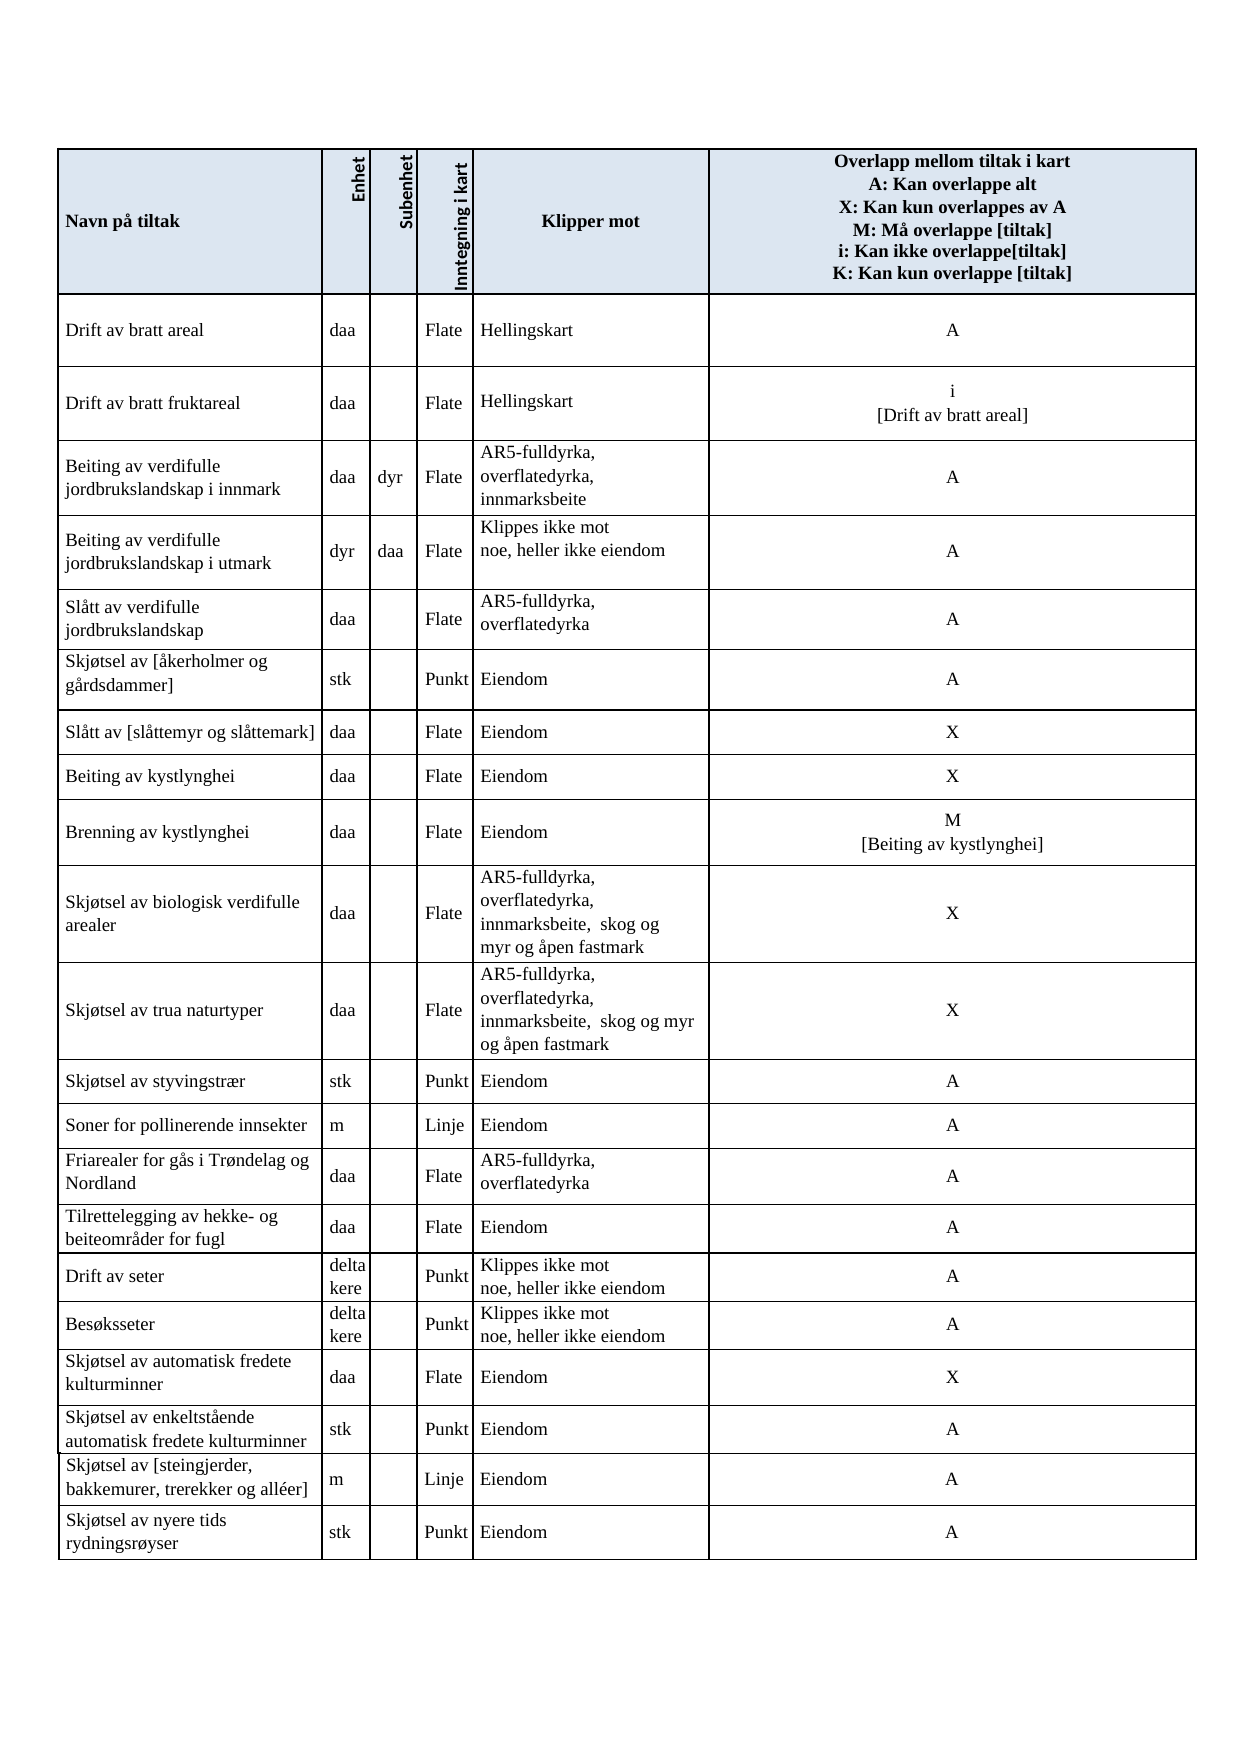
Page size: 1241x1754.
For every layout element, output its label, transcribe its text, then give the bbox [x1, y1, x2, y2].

table_cell Soner for pollinerende innsekter [59, 1104, 321, 1148]
table_cell A [710, 441, 1195, 515]
table_cell A [710, 650, 1195, 709]
table_cell Flate [418, 1205, 472, 1252]
table_cell Flate [418, 516, 472, 589]
table_cell A [710, 1149, 1195, 1204]
table_cell [371, 1205, 416, 1252]
table_cell Eiendom [474, 800, 708, 865]
table_cell daa [323, 441, 369, 515]
table_cell dyr [371, 441, 416, 515]
table_cell A [710, 1060, 1195, 1103]
table_cell delta kere [323, 1302, 369, 1349]
table_cell Punkt [418, 650, 472, 709]
table_cell Skjøtsel av nyere tids rydningsrøyser [60, 1506, 321, 1559]
table_header Klipper mot [474, 150, 708, 293]
table_cell AR5-fulldyrka, overflatedyrka [474, 590, 708, 649]
table_cell A [710, 1104, 1195, 1148]
table_header [418, 150, 472, 293]
table_cell [371, 711, 416, 754]
table_cell Skjøtsel av styvingstrær [59, 1060, 321, 1103]
table_cell [371, 963, 416, 1059]
table_cell Punkt [418, 1506, 472, 1559]
table_cell [371, 1350, 416, 1405]
table_cell m [323, 1104, 369, 1148]
table_cell Punkt [418, 1060, 472, 1103]
table_cell Flate [418, 367, 472, 440]
table_cell [371, 755, 416, 799]
table_cell AR5-fulldyrka, overflatedyrka, innmarksbeite, skog og myr og åpen fastmark [474, 963, 708, 1059]
table_cell X [710, 1350, 1195, 1405]
table_cell Linje [418, 1104, 472, 1148]
table_cell [371, 1506, 416, 1559]
table_cell daa [323, 1149, 369, 1204]
table_cell Drift av bratt fruktareal [59, 367, 321, 440]
table_cell Punkt [418, 1254, 472, 1301]
table_cell A [710, 1302, 1195, 1349]
table_cell Klippes ikke mot noe, heller ikke eiendom [474, 1302, 708, 1349]
table_cell Eiendom [474, 1506, 708, 1559]
table_cell Flate [418, 711, 472, 754]
table_cell [371, 650, 416, 709]
table_cell Drift av seter [59, 1254, 321, 1301]
table_cell Flate [418, 1350, 472, 1405]
table_cell Beiting av verdifulle jordbrukslandskap i utmark [59, 516, 321, 589]
table_cell Punkt [418, 1406, 472, 1453]
table_cell dyr [323, 516, 369, 589]
table_cell Hellingskart [474, 367, 708, 440]
table_cell daa [371, 516, 416, 589]
table_cell Eiendom [474, 1060, 708, 1103]
table_cell Klippes ikke mot noe, heller ikke eiendom [474, 516, 708, 589]
table_cell Hellingskart [474, 295, 708, 366]
table_cell daa [323, 963, 369, 1059]
table_cell Drift av bratt areal [59, 295, 321, 366]
table_cell Brenning av kystlynghei [59, 800, 321, 865]
table_cell Slått av [slåttemyr og slåttemark] [59, 711, 321, 754]
table_cell A [710, 295, 1195, 366]
table_cell AR5-fulldyrka, overflatedyrka [474, 1149, 708, 1204]
table_cell A [710, 590, 1195, 649]
table_cell AR5-fulldyrka, overflatedyrka, innmarksbeite [474, 441, 708, 515]
table_cell Skjøtsel av biologisk verdifulle arealer [59, 866, 321, 962]
table_cell [371, 1060, 416, 1103]
table_cell daa [323, 367, 369, 440]
table_header [323, 150, 369, 293]
table_cell Beiting av verdifulle jordbrukslandskap i innmark [59, 441, 321, 515]
table_cell daa [323, 1350, 369, 1405]
table_cell Eiendom [474, 650, 708, 709]
table_cell Eiendom [474, 755, 708, 799]
table_cell Flate [418, 1149, 472, 1204]
table_cell X [710, 963, 1195, 1059]
table_cell [371, 1149, 416, 1204]
table_cell daa [323, 295, 369, 366]
table_cell [371, 1454, 416, 1504]
table_cell [371, 866, 416, 962]
table_cell Skjøtsel av [steingjerder, bakkemurer, trerekker og alléer] [60, 1454, 321, 1504]
table_cell [371, 1302, 416, 1349]
table_cell Skjøtsel av enkeltstående automatisk fredete kulturminner [59, 1406, 321, 1453]
table_cell X [710, 755, 1195, 799]
table_cell Eiendom [474, 1104, 708, 1148]
table_cell Flate [418, 800, 472, 865]
table_cell Eiendom [474, 1454, 708, 1504]
table_cell A [710, 1205, 1195, 1252]
table_cell [371, 1406, 416, 1453]
table_cell Flate [418, 295, 472, 366]
table_cell daa [323, 800, 369, 865]
table_cell Linje [418, 1454, 472, 1504]
table_cell Eiendom [474, 1406, 708, 1453]
table_cell A [710, 1506, 1195, 1559]
table_cell Flate [418, 866, 472, 962]
table_cell Flate [418, 963, 472, 1059]
table_cell A [710, 1254, 1195, 1301]
table_cell daa [323, 590, 369, 649]
table_cell Eiendom [474, 711, 708, 754]
table_cell Slått av verdifulle jordbrukslandskap [59, 590, 321, 649]
table_cell Skjøtsel av [åkerholmer og gårdsdammer] [59, 650, 321, 709]
table_header Navn på tiltak [59, 150, 321, 293]
table_cell M [Beiting av kystlynghei] [710, 800, 1195, 865]
table_cell delta kere [323, 1254, 369, 1301]
table_cell m [323, 1454, 369, 1504]
table_cell AR5-fulldyrka, overflatedyrka, innmarksbeite, skog og myr og åpen fastmark [474, 866, 708, 962]
table_cell A [710, 1454, 1195, 1504]
table_cell Flate [418, 441, 472, 515]
table_cell daa [323, 755, 369, 799]
table_cell [371, 367, 416, 440]
table_cell Besøksseter [59, 1302, 321, 1349]
table_cell [371, 1254, 416, 1301]
table_cell Tilrettelegging av hekke- og beiteområder for fugl [59, 1205, 321, 1252]
table_header Overlapp mellom tiltak i kart A: Kan overlappe alt X: Kan kun overlappes av A M: Må overlappe [tiltak] i: Kan ikke overlappe[tiltak] K: Kan kun overlappe [tiltak] [710, 150, 1195, 293]
table_cell [371, 590, 416, 649]
table_cell Eiendom [474, 1350, 708, 1405]
table_cell stk [323, 1506, 369, 1559]
table_cell Flate [418, 755, 472, 799]
table_cell daa [323, 711, 369, 754]
table_cell [371, 1104, 416, 1148]
table_cell Skjøtsel av trua naturtyper [59, 963, 321, 1059]
table_cell Flate [418, 590, 472, 649]
table_cell stk [323, 1060, 369, 1103]
table_cell Eiendom [474, 1205, 708, 1252]
table_cell X [710, 866, 1195, 962]
table_cell [371, 800, 416, 865]
table_cell Skjøtsel av automatisk fredete kulturminner [59, 1350, 321, 1405]
table_cell Friarealer for gås i Trøndelag og Nordland [59, 1149, 321, 1204]
table_cell stk [323, 650, 369, 709]
table_cell [371, 295, 416, 366]
table_cell Klippes ikke mot noe, heller ikke eiendom [474, 1254, 708, 1301]
table_cell Beiting av kystlynghei [59, 755, 321, 799]
table_header [371, 150, 416, 293]
table_cell stk [323, 1406, 369, 1453]
table_cell A [710, 516, 1195, 589]
table_cell daa [323, 1205, 369, 1252]
table_cell X [710, 711, 1195, 754]
table_cell i [Drift av bratt areal] [710, 367, 1195, 440]
table_cell Punkt [418, 1302, 472, 1349]
table_cell daa [323, 866, 369, 962]
table_cell A [710, 1406, 1195, 1453]
